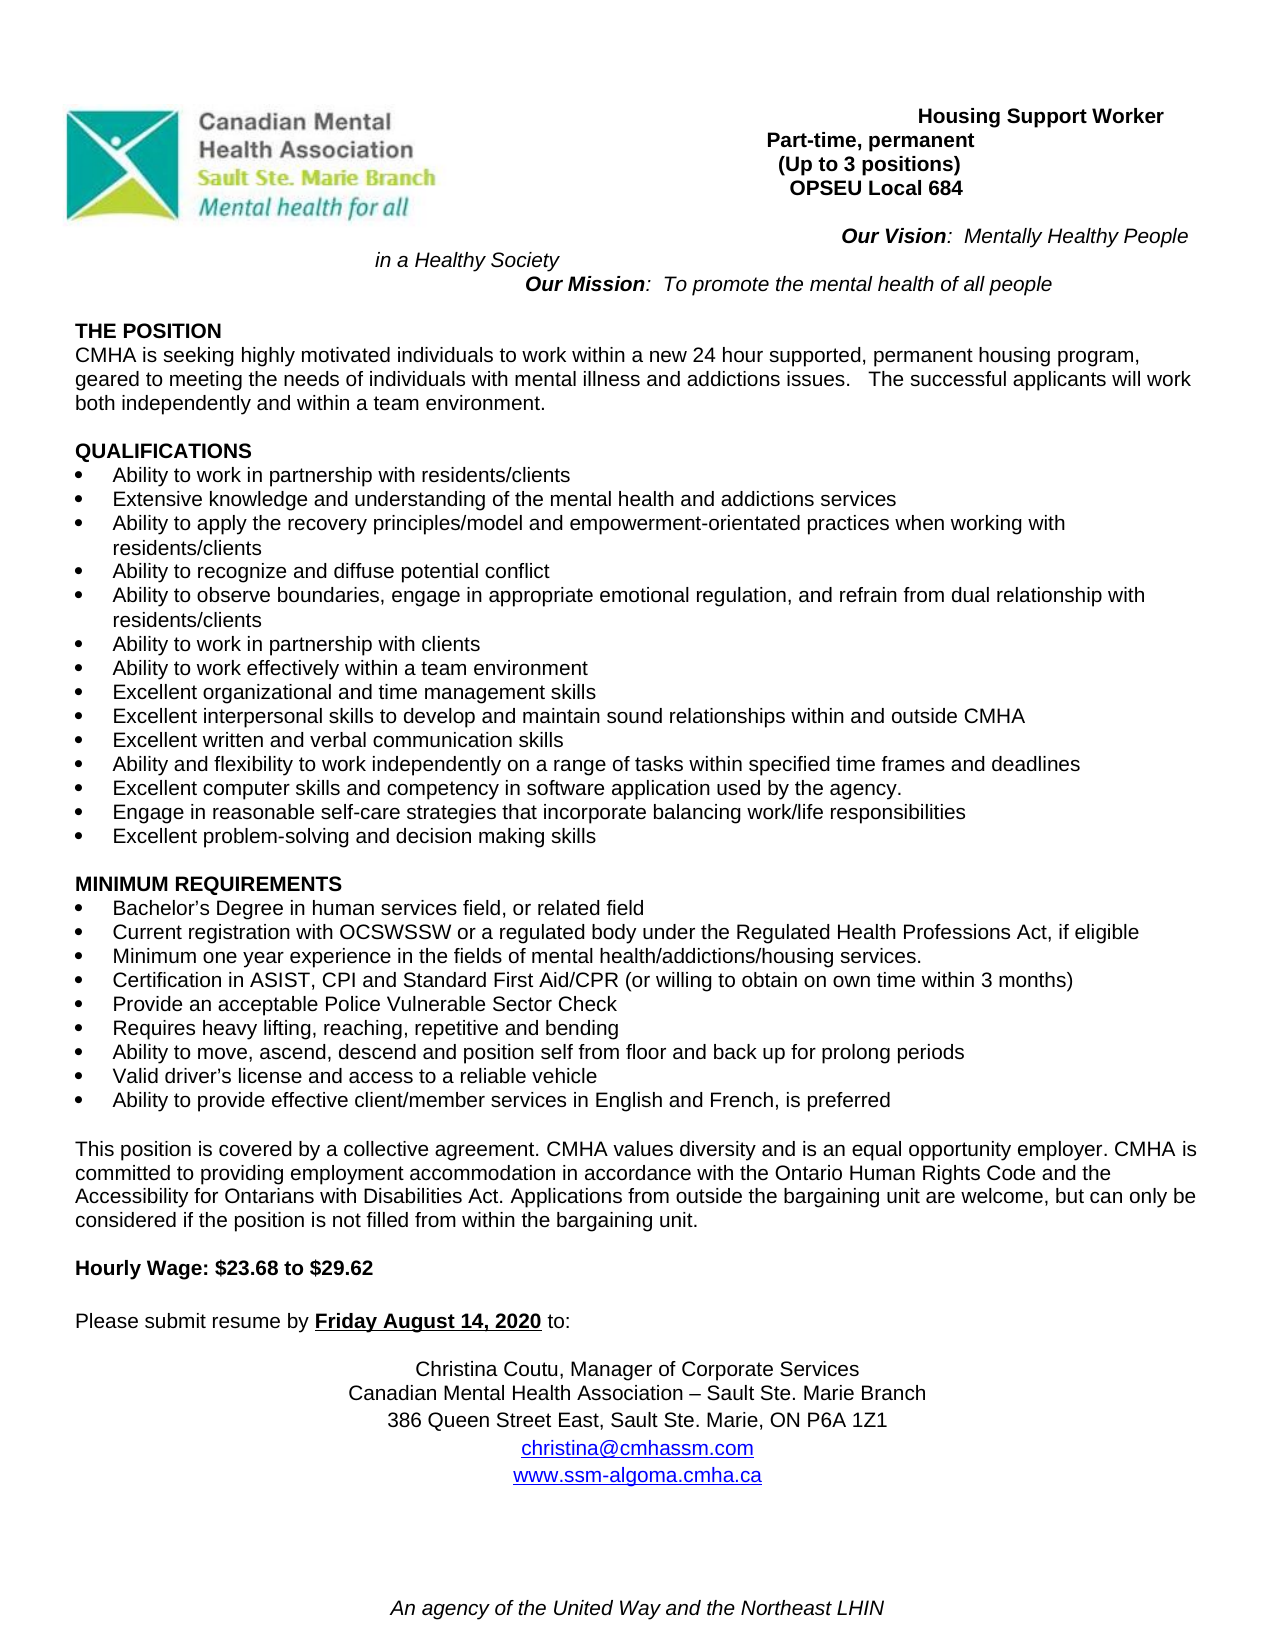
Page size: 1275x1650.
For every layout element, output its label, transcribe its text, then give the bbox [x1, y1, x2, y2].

list Certification in ASIST, CPI and Standard First Aid/CPR (or willing to obtain on own time within 3 months) [75, 968, 1200, 992]
list Excellent interpersonal skills to develop and maintain sound relationships within and outside CMHA [75, 703, 1200, 728]
list Ability to work in partnership with clients [75, 631, 1200, 655]
title OPSEU Local 684 [634, 176, 1200, 199]
list Extensive knowledge and understanding of the mental health and addictions services [75, 487, 1200, 511]
text 386 Queen Street East, Sault Ste. Marie, ON P6A 1Z1 [75, 1408, 1200, 1432]
text christina@cmhassm.com [75, 1436, 1200, 1460]
list Ability to work in partnership with residents/clients [75, 463, 1200, 487]
list Requires heavy lifting, reaching, repetitive and bending [75, 1016, 1200, 1040]
list Provide an acceptable Police Vulnerable Sector Check [75, 992, 1200, 1016]
subtitle QUALIFICATIONS [75, 439, 1200, 463]
list Engage in reasonable self-care strategies that incorporate balancing work/life responsibilities [75, 800, 1200, 824]
text THE POSITION [75, 319, 1200, 343]
title Part-time, permanent [709, 128, 1200, 152]
list Excellent organizational and time management skills [75, 679, 1200, 703]
list Valid driver’s license and access to a reliable vehicle [75, 1064, 1200, 1088]
title Housing Support Worker [448, 104, 1200, 128]
text www.ssm-algoma.cmha.ca [75, 1463, 1200, 1487]
title (Up to 3 positions) [634, 152, 1200, 176]
list Ability and flexibility to work independently on a range of tasks within specified time frames and deadlines [75, 752, 1200, 776]
text Our Mission: To promote the mental health of all people [375, 271, 1200, 295]
list Ability to observe boundaries, engage in appropriate emotional regulation, and refrain from dual relationship with residents/clients [75, 583, 1200, 631]
text MINIMUM REQUIREMENTS [75, 872, 1200, 896]
list Minimum one year experience in the fields of mental health/addictions/housing services. [75, 944, 1200, 968]
list Ability to apply the recovery principles/model and empowerment-orientated practices when working with residents/clients [75, 511, 1200, 559]
text CMHA is seeking highly motivated individuals to work within a new 24 hour supported, permanent housing program, geared to meeting the needs of individuals with mental illness and addictions issues. The successful applicants will work both independently and within a team environment. [75, 343, 1200, 415]
text Hourly Wage: $23.68 to $29.62 [75, 1256, 1200, 1280]
list Excellent computer skills and competency in software application used by the agency. [75, 776, 1200, 800]
text Our Vision: Mentally Healthy People in a Healthy Society [375, 223, 1200, 271]
list Ability to provide effective client/member services in English and French, is preferred [75, 1088, 1200, 1112]
list Ability to work effectively within a team environment [75, 655, 1200, 679]
list Ability to move, ascend, descend and position self from floor and back up for prolong periods [75, 1040, 1200, 1064]
text This position is covered by a collective agreement. CMHA values diversity and is an equal opportunity employer. CMHA is committed to providing employment accommodation in accordance with the Ontario Human Rights Code and the Accessibility for Ontarians with Disabilities Act. Applications from outside the bargaining unit are welcome, but can only be considered if the position is not filled from within the bargaining unit. [75, 1136, 1200, 1232]
list Excellent problem-solving and decision making skills [75, 824, 1200, 848]
list Ability to recognize and diffuse potential conflict [75, 559, 1200, 583]
list Current registration with OCSWSSW or a regulated body under the Regulated Health Professions Act, if eligible [75, 920, 1200, 944]
list Excellent written and verbal communication skills [75, 728, 1200, 752]
text Canadian Mental Health Association – Sault Ste. Marie Branch [75, 1381, 1200, 1405]
text Please submit resume by Friday August 14, 2020 to: [75, 1309, 1200, 1333]
text Christina Coutu, Manager of Corporate Services [75, 1357, 1200, 1381]
picture [62, 104, 448, 235]
list Bachelor’s Degree in human services field, or related field [75, 896, 1200, 920]
